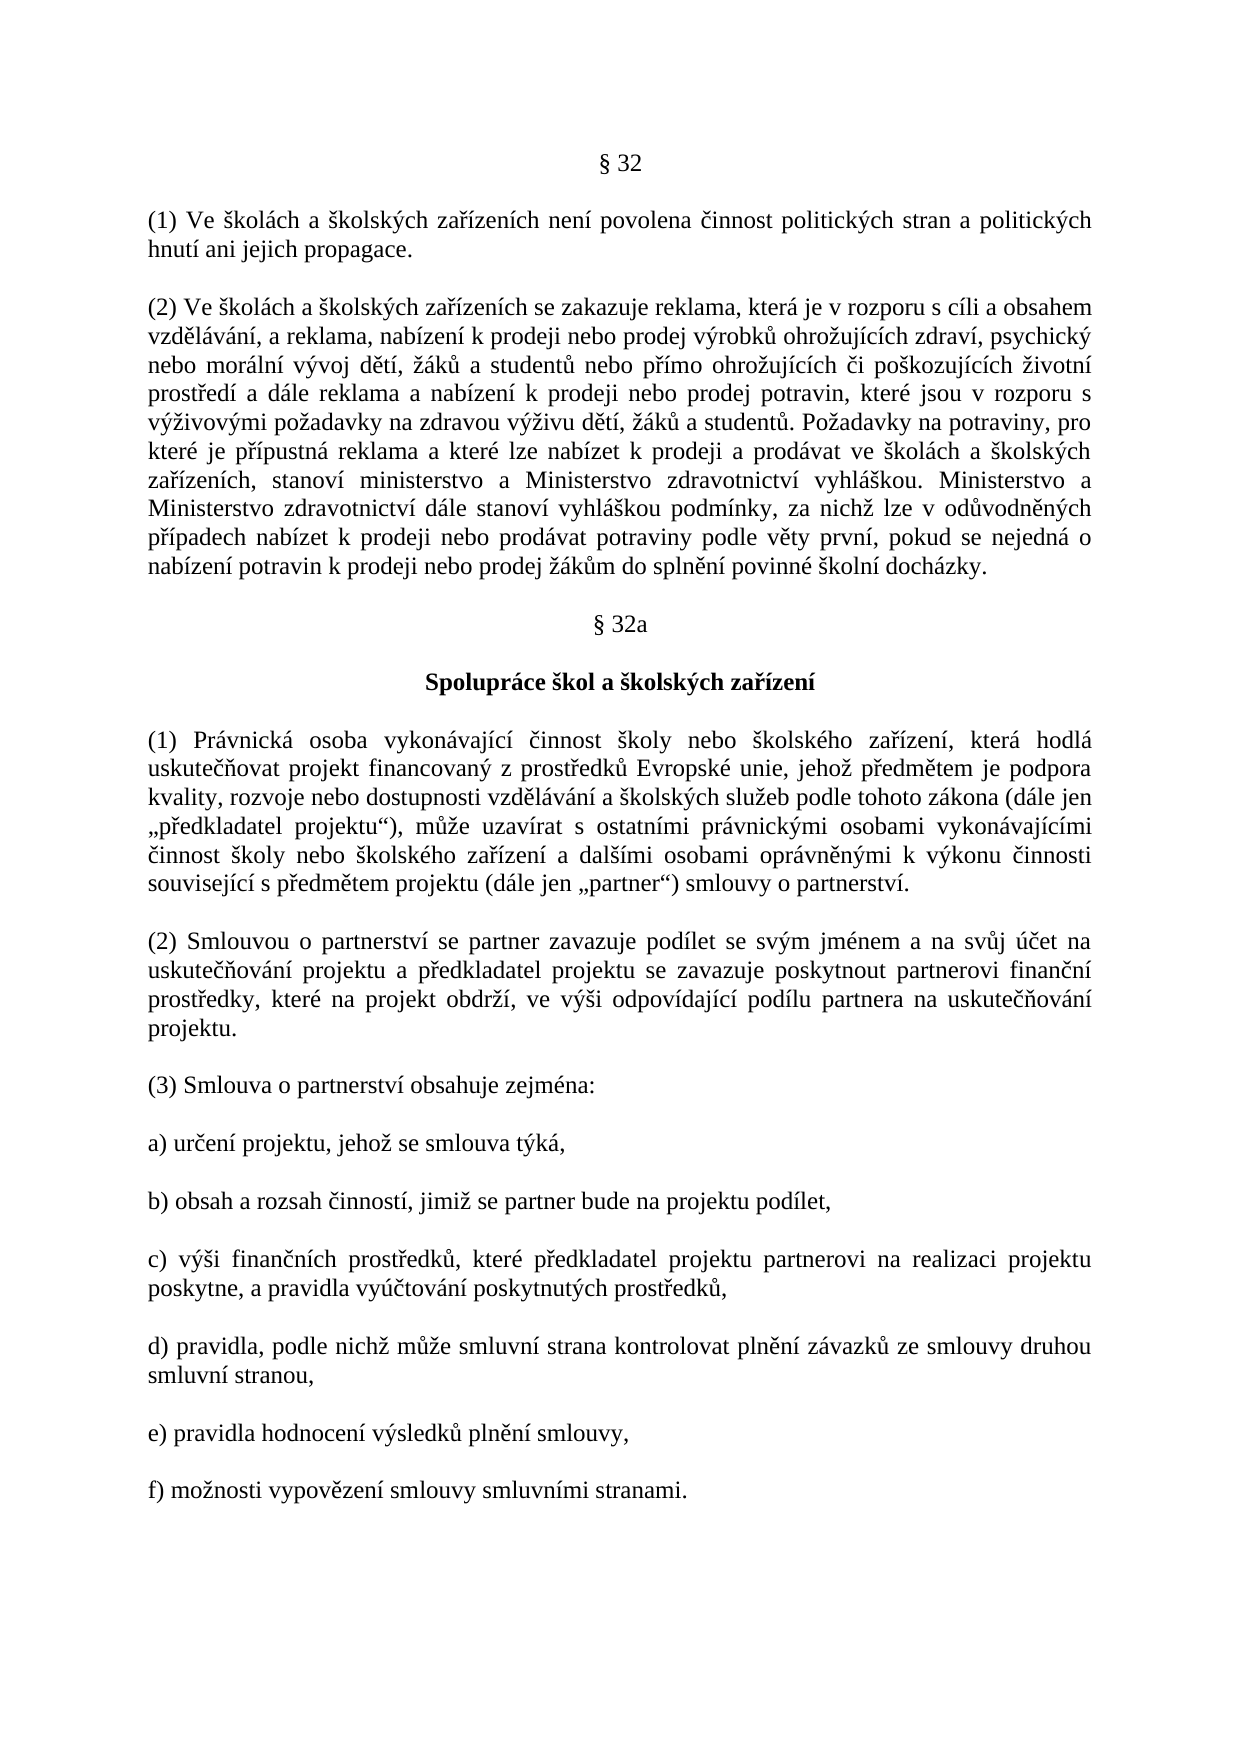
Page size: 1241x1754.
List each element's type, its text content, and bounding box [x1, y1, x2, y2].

text Spolupráce škol a školských zařízení [148, 667, 1093, 696]
text § 32a [148, 609, 1093, 638]
text b) obsah a rozsah činností, jimiž se partner bude na projektu podílet, [148, 1186, 1093, 1215]
text a) určení projektu, jehož se smlouva týká, [148, 1128, 1093, 1157]
text d) pravidla, podle nichž může smluvní strana kontrolovat plnění závazků ze smlouvy druhou smluvní stranou, [148, 1331, 1093, 1388]
text (2) Smlouvou o partnerství se partner zavazuje podílet se svým jménem a na svůj účet na uskutečňování projektu a předkladatel projektu se zavazuje poskytnout partnerovi finanční prostředky, které na projekt obdrží, ve výši odpovídající podílu partnera na uskutečňování projektu. [148, 926, 1093, 1041]
text § 32 [148, 148, 1093, 176]
text (2) Ve školách a školských zařízeních se zakazuje reklama, která je v rozporu s cíli a obsahem vzdělávání, a reklama, nabízení k prodeji nebo prodej výrobků ohrožujících zdraví, psychický nebo morální vývoj dětí, žáků a studentů nebo přímo ohrožujících či poškozujících životní prostředí a dále reklama a nabízení k prodeji nebo prodej potravin, které jsou v rozporu s výživovými požadavky na zdravou výživu dětí, žáků a studentů. Požadavky na potraviny, pro které je přípustná reklama a které lze nabízet k prodeji a prodávat ve školách a školských zařízeních, stanoví ministerstvo a Ministerstvo zdravotnictví vyhláškou. Ministerstvo a Ministerstvo zdravotnictví dále stanoví vyhláškou podmínky, za nichž lze v odůvodněných případech nabízet k prodeji nebo prodávat potraviny podle věty první, pokud se nejedná o nabízení potravin k prodeji nebo prodej žákům do splnění povinné školní docházky. [148, 292, 1093, 580]
text f) možnosti vypovězení smlouvy smluvními stranami. [148, 1476, 1093, 1504]
text (3) Smlouva o partnerství obsahuje zejména: [148, 1071, 1093, 1099]
text e) pravidla hodnocení výsledků plnění smlouvy, [148, 1418, 1093, 1446]
text (1) Právnická osoba vykonávající činnost školy nebo školského zařízení, která hodlá uskutečňovat projekt financovaný z prostředků Evropské unie, jehož předmětem je podpora kvality, rozvoje nebo dostupnosti vzdělávání a školských služeb podle tohoto zákona (dále jen „předkladatel projektu“), může uzavírat s ostatními právnickými osobami vykonávajícími činnost školy nebo školského zařízení a dalšími osobami oprávněnými k výkonu činnosti související s předmětem projektu (dále jen „partner“) smlouvy o partnerství. [148, 725, 1093, 897]
text (1) Ve školách a školských zařízeních není povolena činnost politických stran a politických hnutí ani jejich propagace. [148, 206, 1093, 263]
text c) výši finančních prostředků, které předkladatel projektu partnerovi na realizaci projektu poskytne, a pravidla vyúčtování poskytnutých prostředků, [148, 1244, 1093, 1302]
